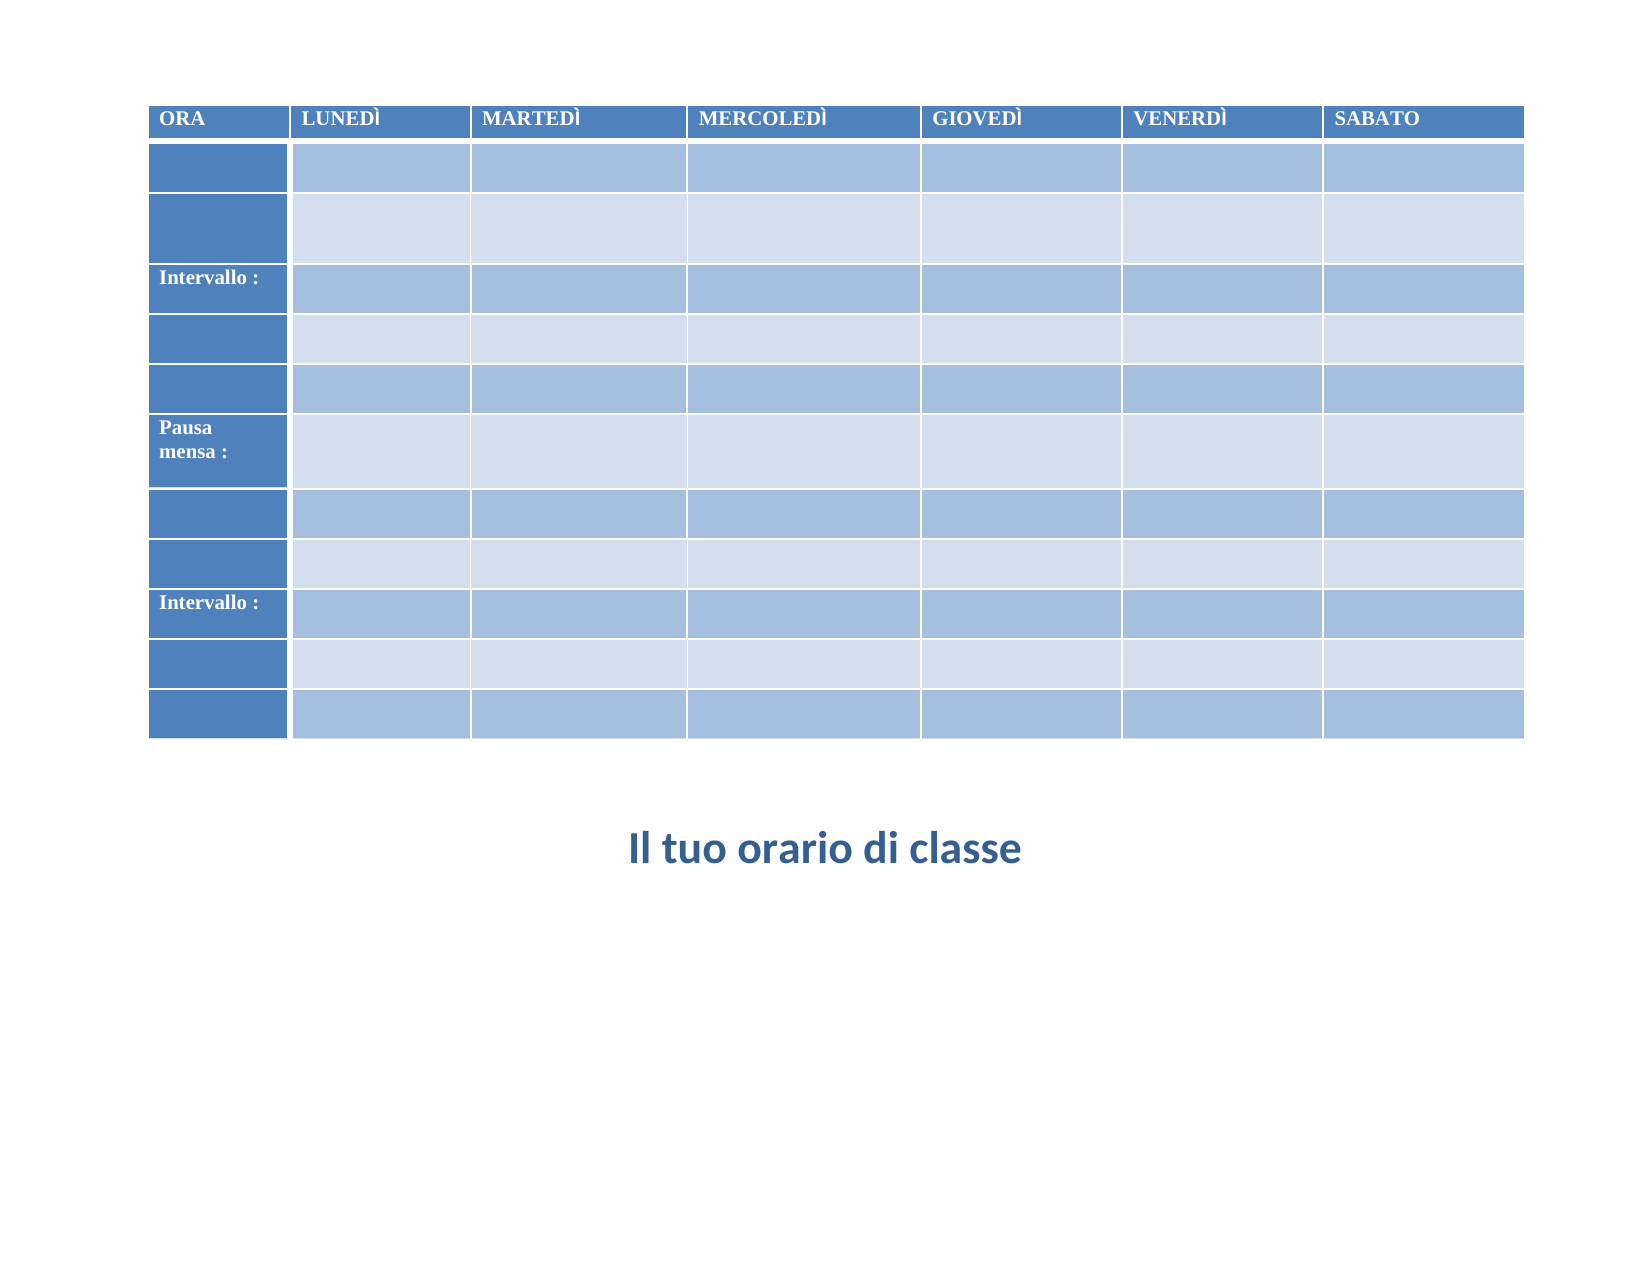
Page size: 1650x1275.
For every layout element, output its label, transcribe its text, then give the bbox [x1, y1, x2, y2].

table_cell [293, 194, 470, 263]
table_cell [472, 265, 686, 313]
table_cell [293, 690, 470, 738]
table_cell [149, 690, 287, 738]
table_cell [149, 365, 287, 413]
table_cell [688, 265, 920, 313]
table_cell [1123, 690, 1322, 738]
table_header MARTEDÌ [472, 106, 686, 138]
table_cell [922, 365, 1121, 413]
table_cell [1123, 265, 1322, 313]
table_cell [471, 415, 687, 487]
table_cell Intervallo : [149, 590, 287, 638]
table_cell [1123, 540, 1322, 588]
table_cell [1123, 365, 1322, 413]
table_header MERCOLEDÌ [688, 106, 920, 138]
table_cell [149, 315, 287, 363]
table_cell [149, 144, 287, 192]
table_cell [922, 194, 1121, 263]
table_cell [1123, 590, 1322, 638]
table_cell [1324, 365, 1524, 413]
table_cell [1324, 315, 1524, 363]
table_header GIOVEDÌ [922, 106, 1121, 138]
table_cell [1324, 690, 1524, 738]
subtitle Il tuo orario di classe [148, 819, 1502, 875]
table_cell [472, 490, 686, 538]
table_cell [922, 590, 1121, 638]
table_cell [1324, 590, 1524, 638]
table_cell Pausa mensa : [149, 415, 287, 487]
table_cell [922, 415, 1121, 487]
table_cell [149, 540, 287, 588]
table_cell [293, 144, 470, 192]
table_cell [472, 365, 686, 413]
table_cell [688, 415, 920, 487]
table_cell [688, 690, 920, 738]
table_cell [471, 540, 687, 588]
table_cell [922, 315, 1121, 363]
table_cell [293, 590, 470, 638]
table_cell [293, 640, 470, 688]
table_cell [1324, 415, 1524, 487]
table_cell [293, 265, 470, 313]
table_cell [149, 490, 287, 538]
table_header VENERDÌ [1123, 106, 1322, 138]
table_cell [688, 144, 920, 192]
table_cell [1123, 194, 1322, 263]
table_cell [1324, 194, 1524, 263]
table_cell [922, 265, 1121, 313]
table_cell [293, 365, 470, 413]
table_cell [472, 590, 686, 638]
table_cell [688, 540, 920, 588]
table_cell [922, 540, 1121, 588]
table_cell [688, 365, 920, 413]
table_cell [1324, 265, 1524, 313]
table_cell [293, 490, 470, 538]
table_cell [922, 144, 1121, 192]
table_cell [922, 490, 1121, 538]
table_cell [1123, 415, 1322, 487]
table_cell [472, 144, 686, 192]
table_header SABATO [1324, 106, 1524, 138]
table_cell [472, 690, 686, 738]
table_cell [1123, 490, 1322, 538]
table_cell [1324, 490, 1524, 538]
table_cell [922, 640, 1121, 688]
table_cell [293, 315, 470, 363]
table_cell [471, 640, 687, 688]
table_cell [688, 590, 920, 638]
table_cell [471, 315, 687, 363]
table_cell [688, 315, 920, 363]
table_cell [1123, 640, 1322, 688]
table_cell [149, 194, 287, 263]
table_cell [1324, 540, 1524, 588]
table_cell [688, 194, 920, 263]
table_cell [293, 415, 470, 487]
table_cell [471, 194, 687, 263]
table_cell [688, 640, 920, 688]
table_cell [688, 490, 920, 538]
table_cell [149, 640, 287, 688]
table_header LUNEDÌ [291, 106, 470, 138]
table_header ORA [149, 106, 289, 138]
table_cell [1324, 640, 1524, 688]
table_cell Intervallo : [149, 265, 287, 313]
table_cell [922, 690, 1121, 738]
table_cell [1123, 315, 1322, 363]
table_cell [293, 540, 470, 588]
table_cell [1324, 144, 1524, 192]
table_cell [1123, 144, 1322, 192]
